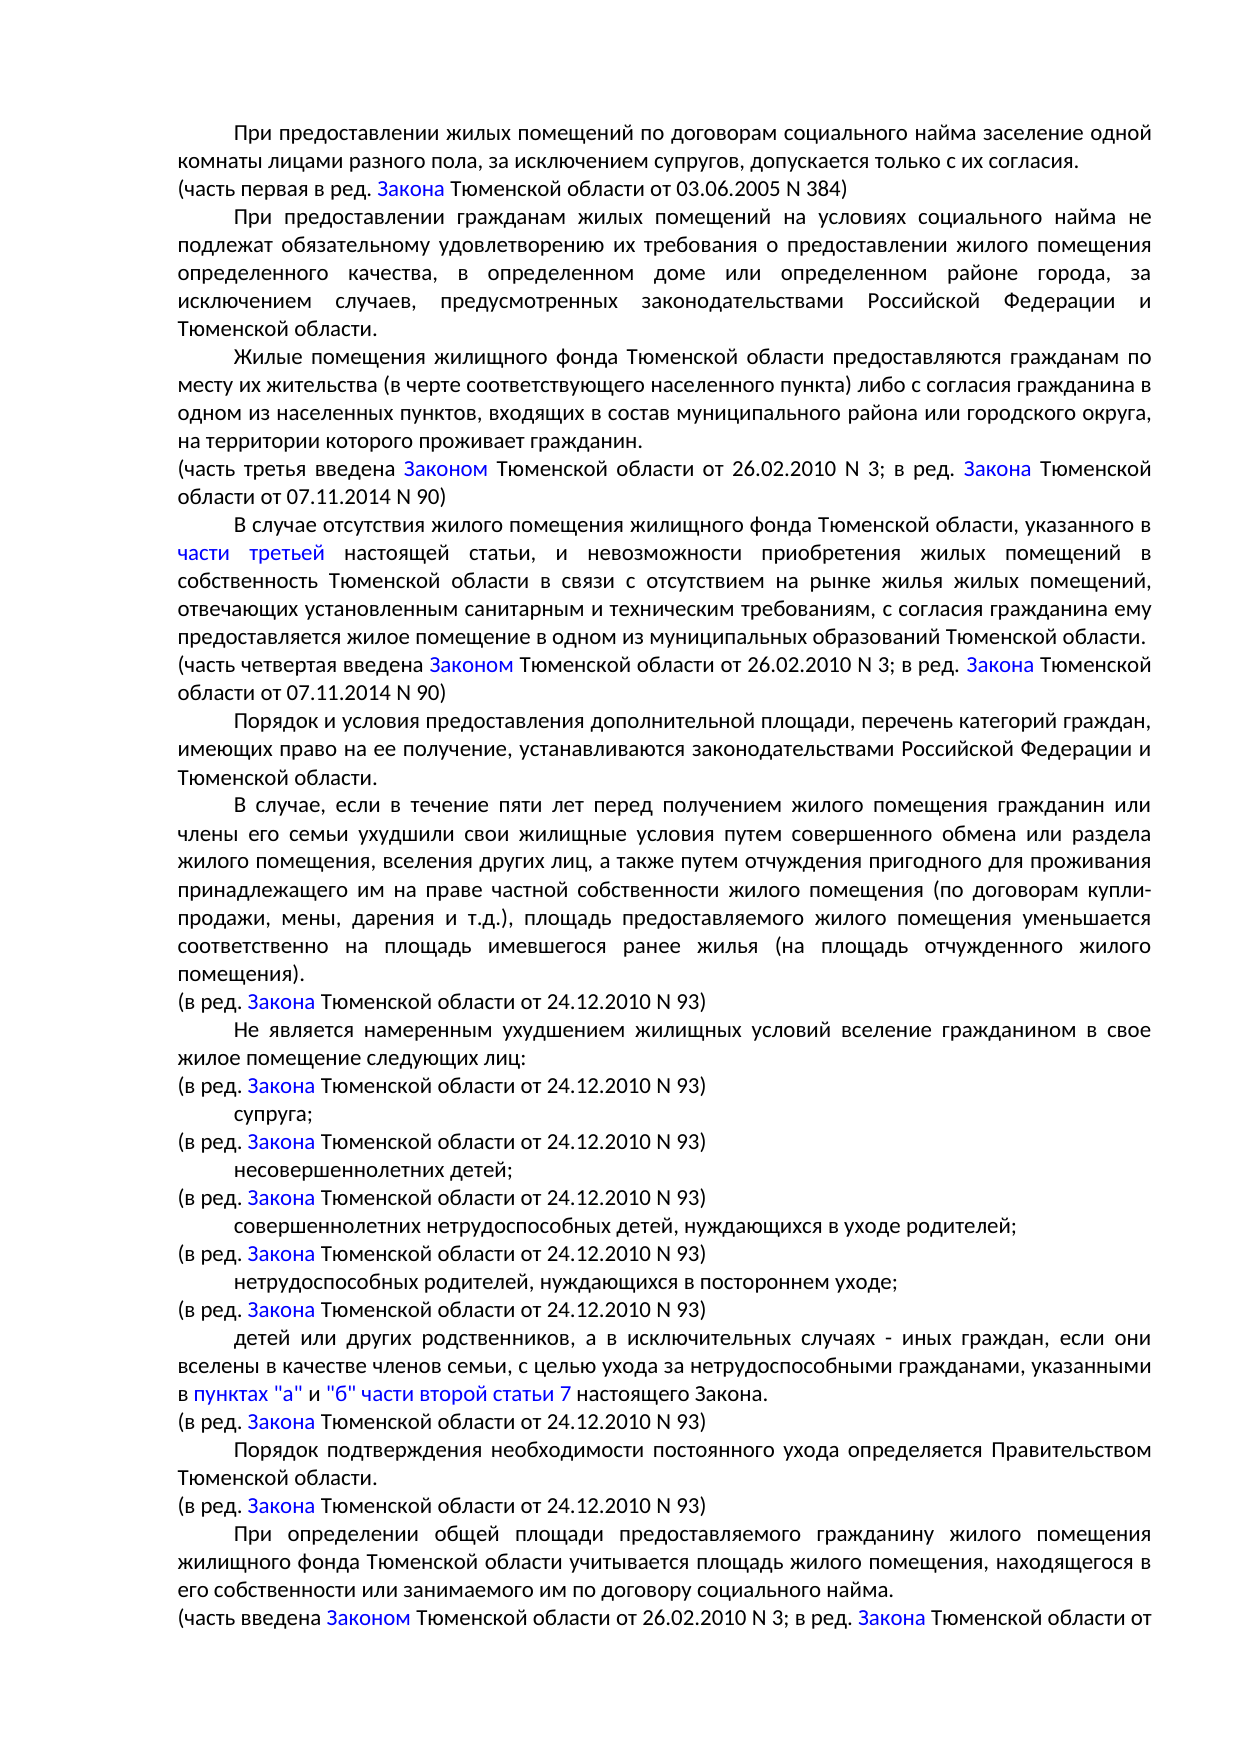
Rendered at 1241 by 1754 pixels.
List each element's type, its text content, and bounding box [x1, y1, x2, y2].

text Жилые помещения жилищного фонда Тюменской области предоставляются гражданам по месту их жительства (в черте соответствующего населенного пункта) либо с согласия гражданина в одном из населенных пунктов, входящих в состав муниципального района или городского округа, на территории которого проживает гражданин. [177, 342, 1152, 454]
text (в ред. Закона Тюменской области от 24.12.2010 N 93) [177, 1071, 1152, 1099]
text (в ред. Закона Тюменской области от 24.12.2010 N 93) [177, 1239, 1152, 1267]
text супруга; [177, 1099, 1152, 1127]
text (в ред. Закона Тюменской области от 24.12.2010 N 93) [177, 1407, 1152, 1435]
text несовершеннолетних детей; [177, 1155, 1152, 1183]
text (часть третья введена Законом Тюменской области от 26.02.2010 N 3; в ред. Закона Тюменской области от 07.11.2014 N 90) [177, 454, 1152, 510]
text Порядок и условия предоставления дополнительной площади, перечень категорий граждан, имеющих право на ее получение, устанавливаются законодательствами Российской Федерации и Тюменской области. [177, 707, 1152, 791]
text (в ред. Закона Тюменской области от 24.12.2010 N 93) [177, 987, 1152, 1015]
text При предоставлении гражданам жилых помещений на условиях социального найма не подлежат обязательному удовлетворению их требования о предоставлении жилого помещения определенного качества, в определенном доме или определенном районе города, за исключением случаев, предусмотренных законодательствами Российской Федерации и Тюменской области. [177, 202, 1152, 342]
text (часть четвертая введена Законом Тюменской области от 26.02.2010 N 3; в ред. Закона Тюменской области от 07.11.2014 N 90) [177, 651, 1152, 707]
text (в ред. Закона Тюменской области от 24.12.2010 N 93) [177, 1127, 1152, 1155]
text При предоставлении жилых помещений по договорам социального найма заселение одной комнаты лицами разного пола, за исключением супругов, допускается только с их согласия. [177, 118, 1152, 174]
text совершеннолетних нетрудоспособных детей, нуждающихся в уходе родителей; [177, 1211, 1152, 1239]
text В случае, если в течение пяти лет перед получением жилого помещения гражданин или члены его семьи ухудшили свои жилищные условия путем совершенного обмена или раздела жилого помещения, вселения других лиц, а также путем отчуждения пригодного для проживания принадлежащего им на праве частной собственности жилого помещения (по договорам купли-продажи, мены, дарения и т.д.), площадь предоставляемого жилого помещения уменьшается соответственно на площадь имевшегося ранее жилья (на площадь отчужденного жилого помещения). [177, 791, 1152, 987]
text (часть первая в ред. Закона Тюменской области от 03.06.2005 N 384) [177, 174, 1152, 202]
text нетрудоспособных родителей, нуждающихся в постороннем уходе; [177, 1267, 1152, 1295]
text (в ред. Закона Тюменской области от 24.12.2010 N 93) [177, 1491, 1152, 1519]
text Не является намеренным ухудшением жилищных условий вселение гражданином в свое жилое помещение следующих лиц: [177, 1015, 1152, 1071]
text (в ред. Закона Тюменской области от 24.12.2010 N 93) [177, 1295, 1152, 1323]
text При определении общей площади предоставляемого гражданину жилого помещения жилищного фонда Тюменской области учитывается площадь жилого помещения, находящегося в его собственности или занимаемого им по договору социального найма. [177, 1519, 1152, 1603]
text (в ред. Закона Тюменской области от 24.12.2010 N 93) [177, 1183, 1152, 1211]
text В случае отсутствия жилого помещения жилищного фонда Тюменской области, указанного в части третьей настоящей статьи, и невозможности приобретения жилых помещений в собственность Тюменской области в связи с отсутствием на рынке жилья жилых помещений, отвечающих установленным санитарным и техническим требованиям, с согласия гражданина ему предоставляется жилое помещение в одном из муниципальных образований Тюменской области. [177, 510, 1152, 651]
text Порядок подтверждения необходимости постоянного ухода определяется Правительством Тюменской области. [177, 1435, 1152, 1491]
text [177, 1603, 1152, 1631]
text детей или других родственников, а в исключительных случаях - иных граждан, если они вселены в качестве членов семьи, с целью ухода за нетрудоспособными гражданами, указанными в пунктах "а" и "б" части второй статьи 7 настоящего Закона. [177, 1323, 1152, 1407]
